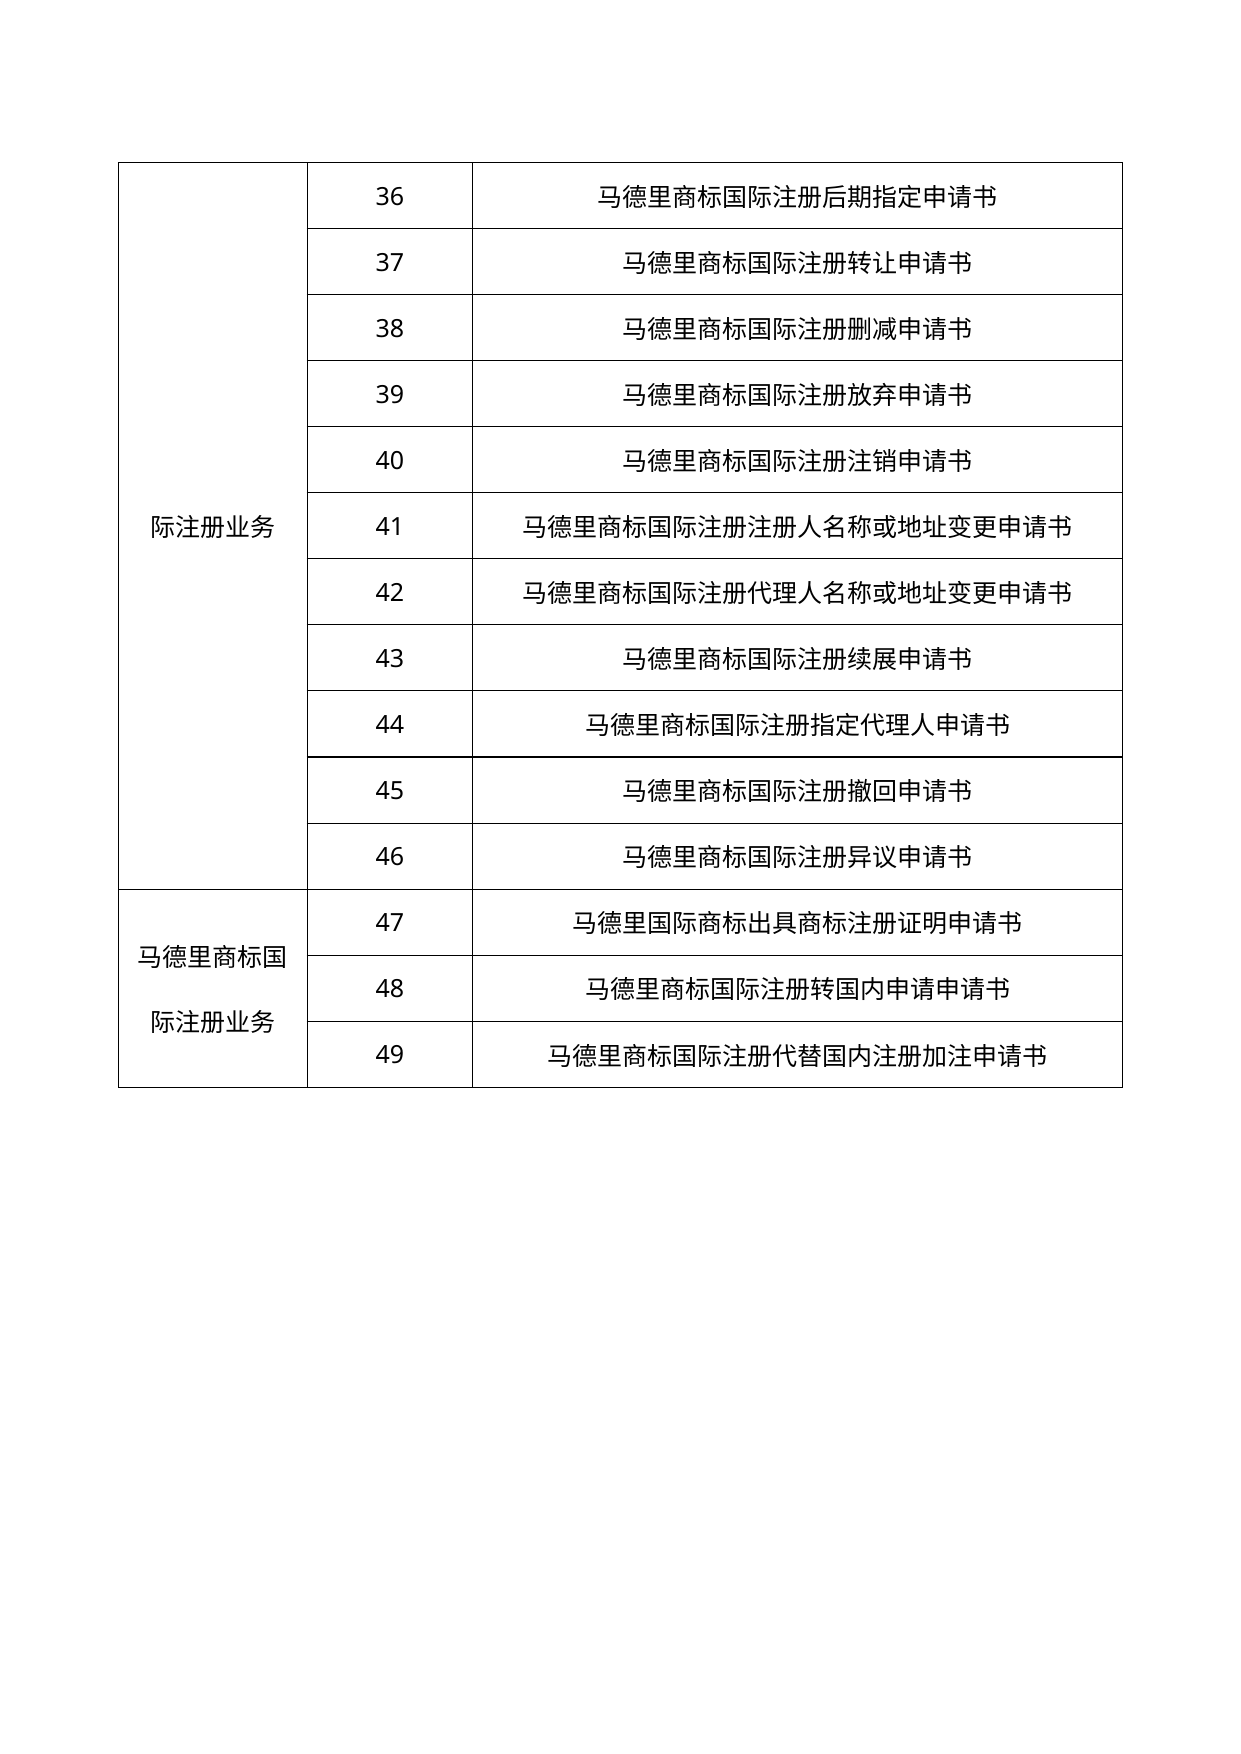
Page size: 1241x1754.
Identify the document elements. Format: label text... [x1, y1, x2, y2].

table_cell 马德里商标国际注册代理人名称或地址变更申请书 [473, 559, 1122, 624]
table_cell 马德里商标国际注册代替国内注册加注申请书 [473, 1022, 1122, 1087]
table_cell 马德里商标国际注册业务 [119, 890, 307, 1087]
table_cell 40 [308, 427, 472, 492]
table_cell 马德里商标国际注册放弃申请书 [473, 361, 1122, 426]
table_cell 43 [308, 625, 472, 690]
table_cell 马德里商标国际注册指定代理人申请书 [473, 691, 1122, 756]
table_cell 37 [308, 229, 472, 294]
table_cell 39 [308, 361, 472, 426]
table_cell 45 [308, 758, 472, 822]
table_cell 36 [308, 163, 472, 228]
table_cell 马德里商标国际注册注销申请书 [473, 427, 1122, 492]
table_cell 马德里商标国际注册删减申请书 [473, 295, 1122, 360]
table_cell 46 [308, 824, 472, 888]
table_cell 马德里商标国际注册转国内申请申请书 [473, 956, 1122, 1021]
table_cell 38 [308, 295, 472, 360]
table_cell 马德里商标国际注册异议申请书 [473, 824, 1122, 888]
table_cell 47 [308, 890, 472, 954]
table_cell 41 [308, 493, 472, 558]
table_cell 48 [308, 956, 472, 1021]
table_cell 马德里商标国际注册续展申请书 [473, 625, 1122, 690]
table_cell 马德里国际商标出具商标注册证明申请书 [473, 890, 1122, 954]
table_cell 42 [308, 559, 472, 624]
table_cell 马德里商标国际注册转让申请书 [473, 229, 1122, 294]
table_cell 44 [308, 691, 472, 756]
table_cell 马德里商标国际注册业务 [119, 163, 307, 888]
table_cell 马德里商标国际注册撤回申请书 [473, 758, 1122, 822]
table_cell 马德里商标国际注册后期指定申请书 [473, 163, 1122, 228]
table_cell 马德里商标国际注册注册人名称或地址变更申请书 [473, 493, 1122, 558]
table_cell 49 [308, 1022, 472, 1087]
